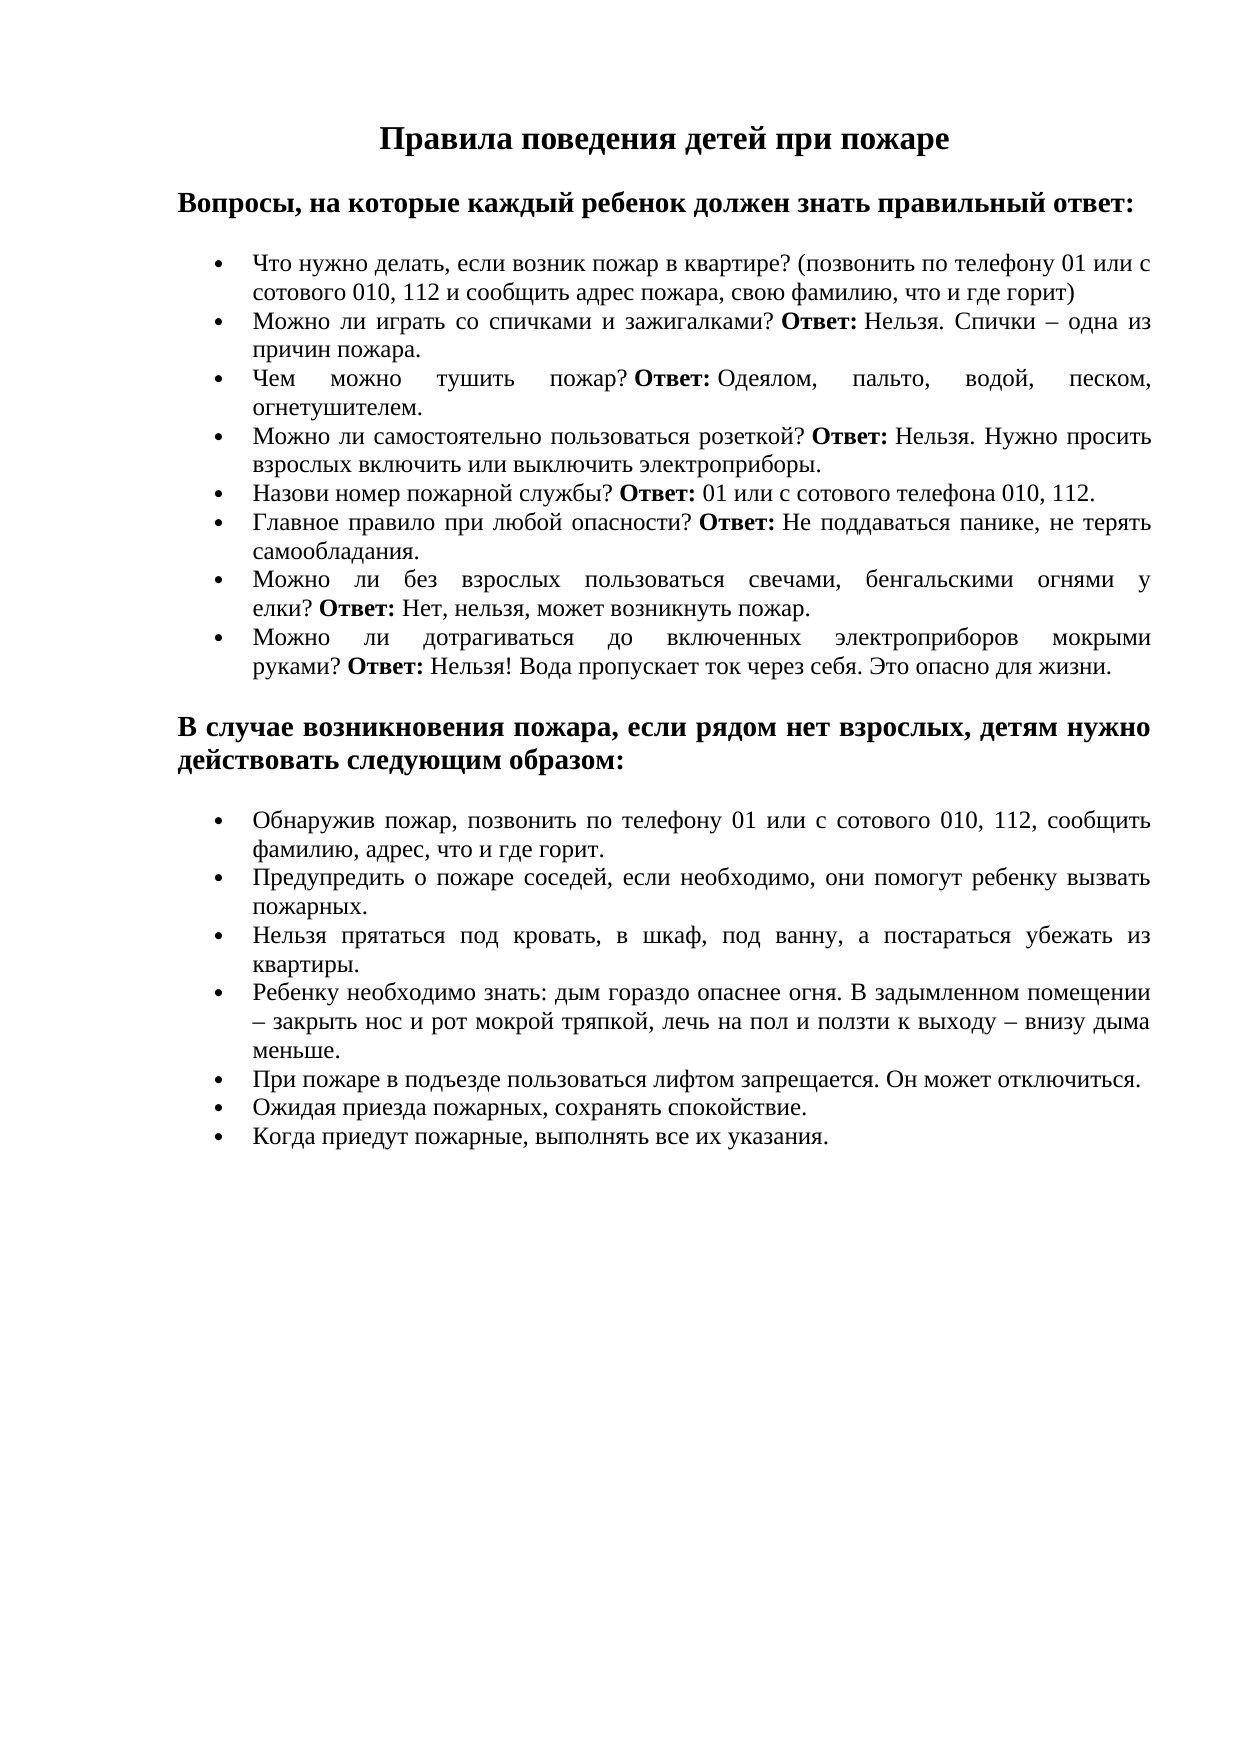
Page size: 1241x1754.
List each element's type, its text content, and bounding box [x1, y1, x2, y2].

list Можно ли дотрагиваться до включенных электроприборов мокрыми руками? Ответ: Нельзя! Вода пропускает ток через себя. Это опасно для жизни. [215, 622, 1152, 679]
list Обнаружив пожар, позвонить по телефону 01 или с сотового 010, 112, сообщить фамилию, адрес, что и где горит. [215, 805, 1152, 862]
list При пожаре в подъезде пользоваться лифтом запрещается. Он может отключиться. [215, 1064, 1152, 1092]
text Правила поведения детей при пожаре [177, 118, 1152, 156]
list Главное правило при любой опасности? Ответ: Не поддаваться панике, не терять самообладания. [215, 507, 1152, 564]
list Предупредить о пожаре соседей, если необходимо, они помогут ребенку вызвать пожарных. [215, 862, 1152, 920]
list Нельзя прятаться под кровать, в шкаф, под ванну, а постараться убежать из квартиры. [215, 920, 1152, 977]
text Вопросы, на которые каждый ребенок должен знать правильный ответ: [177, 186, 1152, 219]
list Ожидая приезда пожарных, сохранять спокойствие. [215, 1092, 1152, 1121]
list Ребенку необходимо знать: дым гораздо опаснее огня. В задымленном помещении – закрыть нос и рот мокрой тряпкой, лечь на пол и ползти к выходу – внизу дыма меньше. [215, 977, 1152, 1064]
list Что нужно делать, если возник пожар в квартире? (позвонить по телефону 01 или с сотового 010, 112 и сообщить адрес пожара, свою фамилию, что и где горит) [215, 248, 1152, 306]
list Назови номер пожарной службы? Ответ: 01 или с сотового телефона 010, 112. [215, 478, 1152, 507]
list Когда приедут пожарные, выполнять все их указания. [215, 1121, 1152, 1150]
list Можно ли самостоятельно пользоваться розеткой? Ответ: Нельзя. Нужно просить взрослых включить или выключить электроприборы. [215, 421, 1152, 478]
list Можно ли играть со спичками и зажигалками? Ответ: Нельзя. Спички – одна из причин пожара. [215, 306, 1152, 363]
text В случае возникновения пожара, если рядом нет взрослых, детям нужно действовать следующим образом: [177, 709, 1152, 776]
list Можно ли без взрослых пользоваться свечами, бенгальскими огнями у елки? Ответ: Нет, нельзя, может возникнуть пожар. [215, 564, 1152, 622]
list Чем можно тушить пожар? Ответ: Одеялом, пальто, водой, песком, огнетушителем. [215, 363, 1152, 421]
